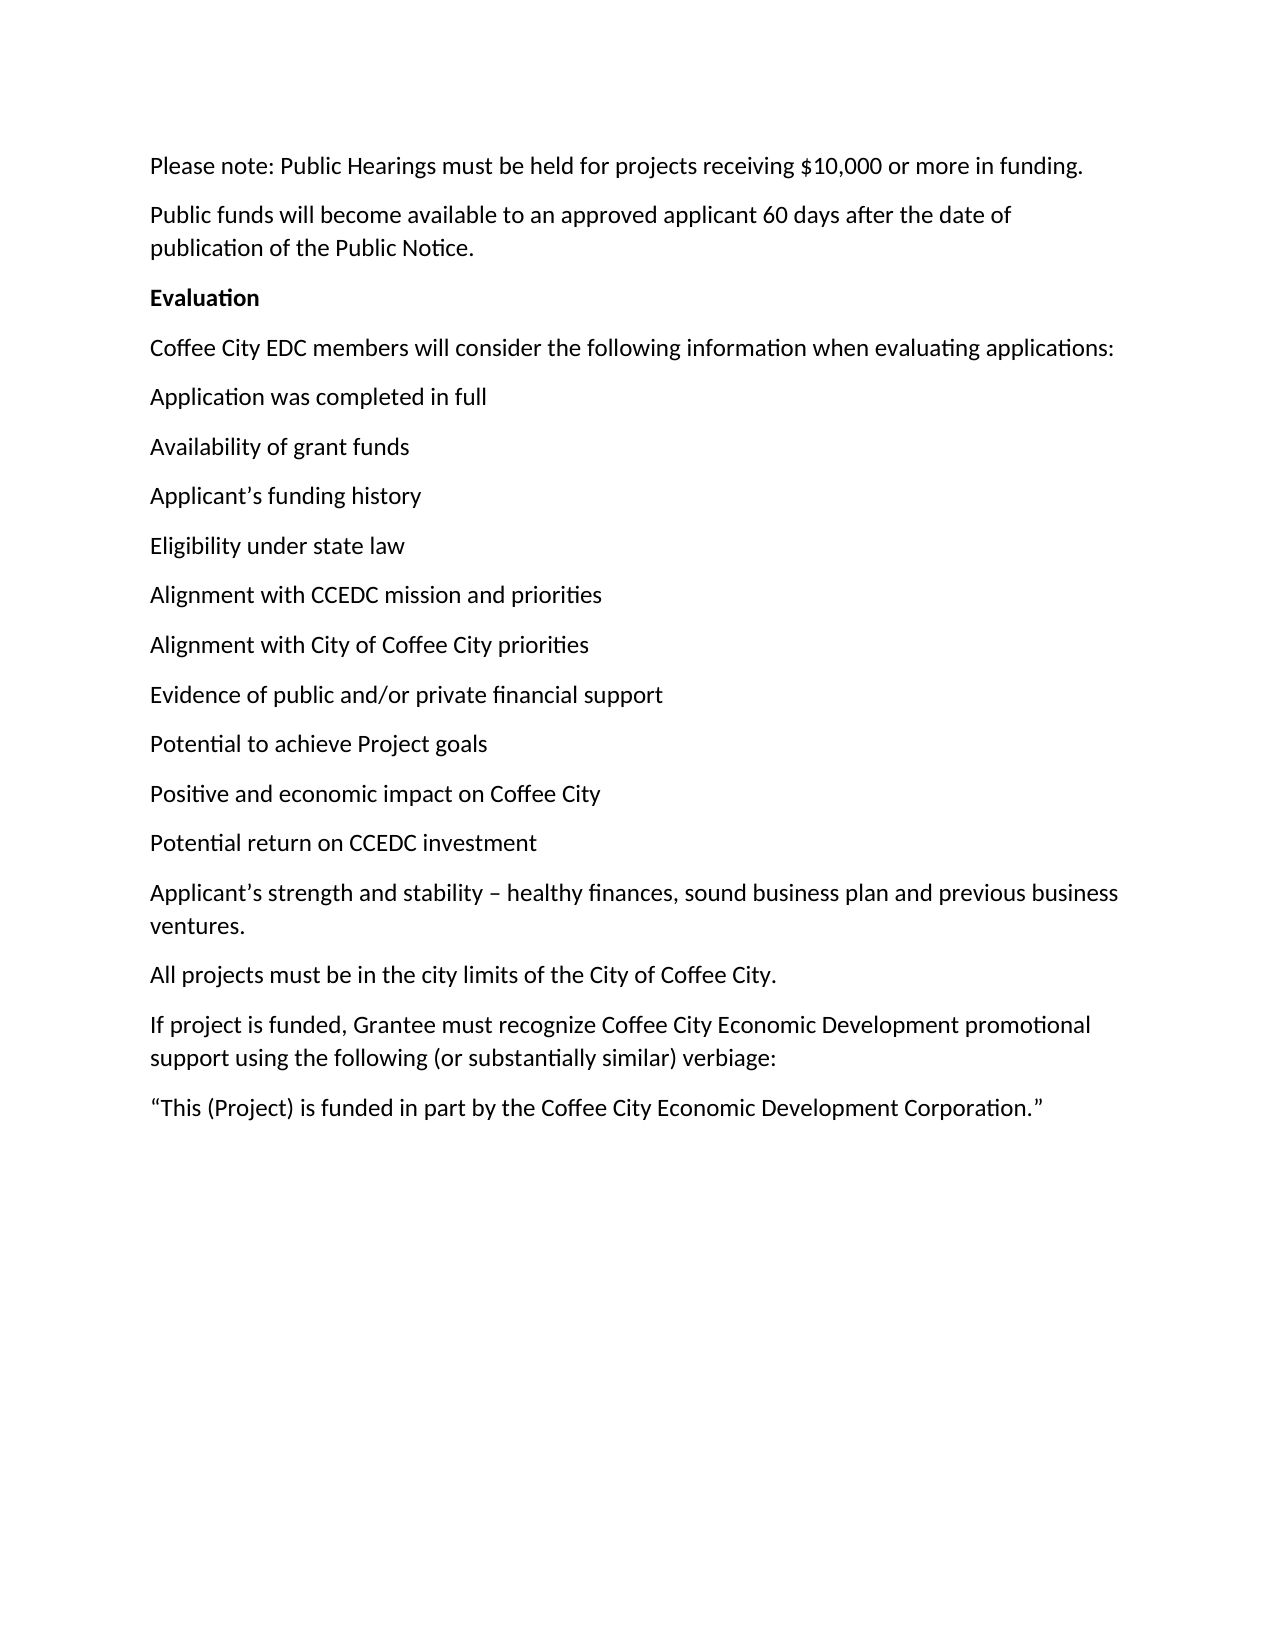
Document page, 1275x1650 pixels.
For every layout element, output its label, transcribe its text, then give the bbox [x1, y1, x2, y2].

text Please note: Public Hearings must be held for projects receiving $10,000 or more in funding. [150, 150, 1125, 181]
text Coffee City EDC members will consider the following information when evaluating applications: [150, 332, 1125, 362]
text Alignment with CCEDC mission and priorities [150, 579, 1125, 610]
text Potential to achieve Project goals [150, 728, 1125, 759]
text Application was completed in full [150, 381, 1125, 412]
text Evaluation [150, 282, 1125, 313]
text Potential return on CCEDC investment [150, 827, 1125, 858]
text If project is funded, Grantee must recognize Coffee City Economic Development promotional support using the following (or substantially similar) verbiage: [150, 1009, 1125, 1073]
text Positive and economic impact on Coffee City [150, 778, 1125, 808]
text All projects must be in the city limits of the City of Coffee City. [150, 959, 1125, 990]
text Eligibility under state law [150, 530, 1125, 561]
text Evidence of public and/or private financial support [150, 679, 1125, 709]
text Applicant’s strength and stability – healthy finances, sound business plan and previous business ventures. [150, 877, 1125, 941]
text Availability of grant funds [150, 431, 1125, 461]
text “This (Project) is funded in part by the Coffee City Economic Development Corporation.” [150, 1092, 1125, 1122]
text Public funds will become available to an approved applicant 60 days after the date of publication of the Public Notice. [150, 199, 1125, 263]
text Applicant’s funding history [150, 480, 1125, 511]
text Alignment with City of Coffee City priorities [150, 629, 1125, 660]
